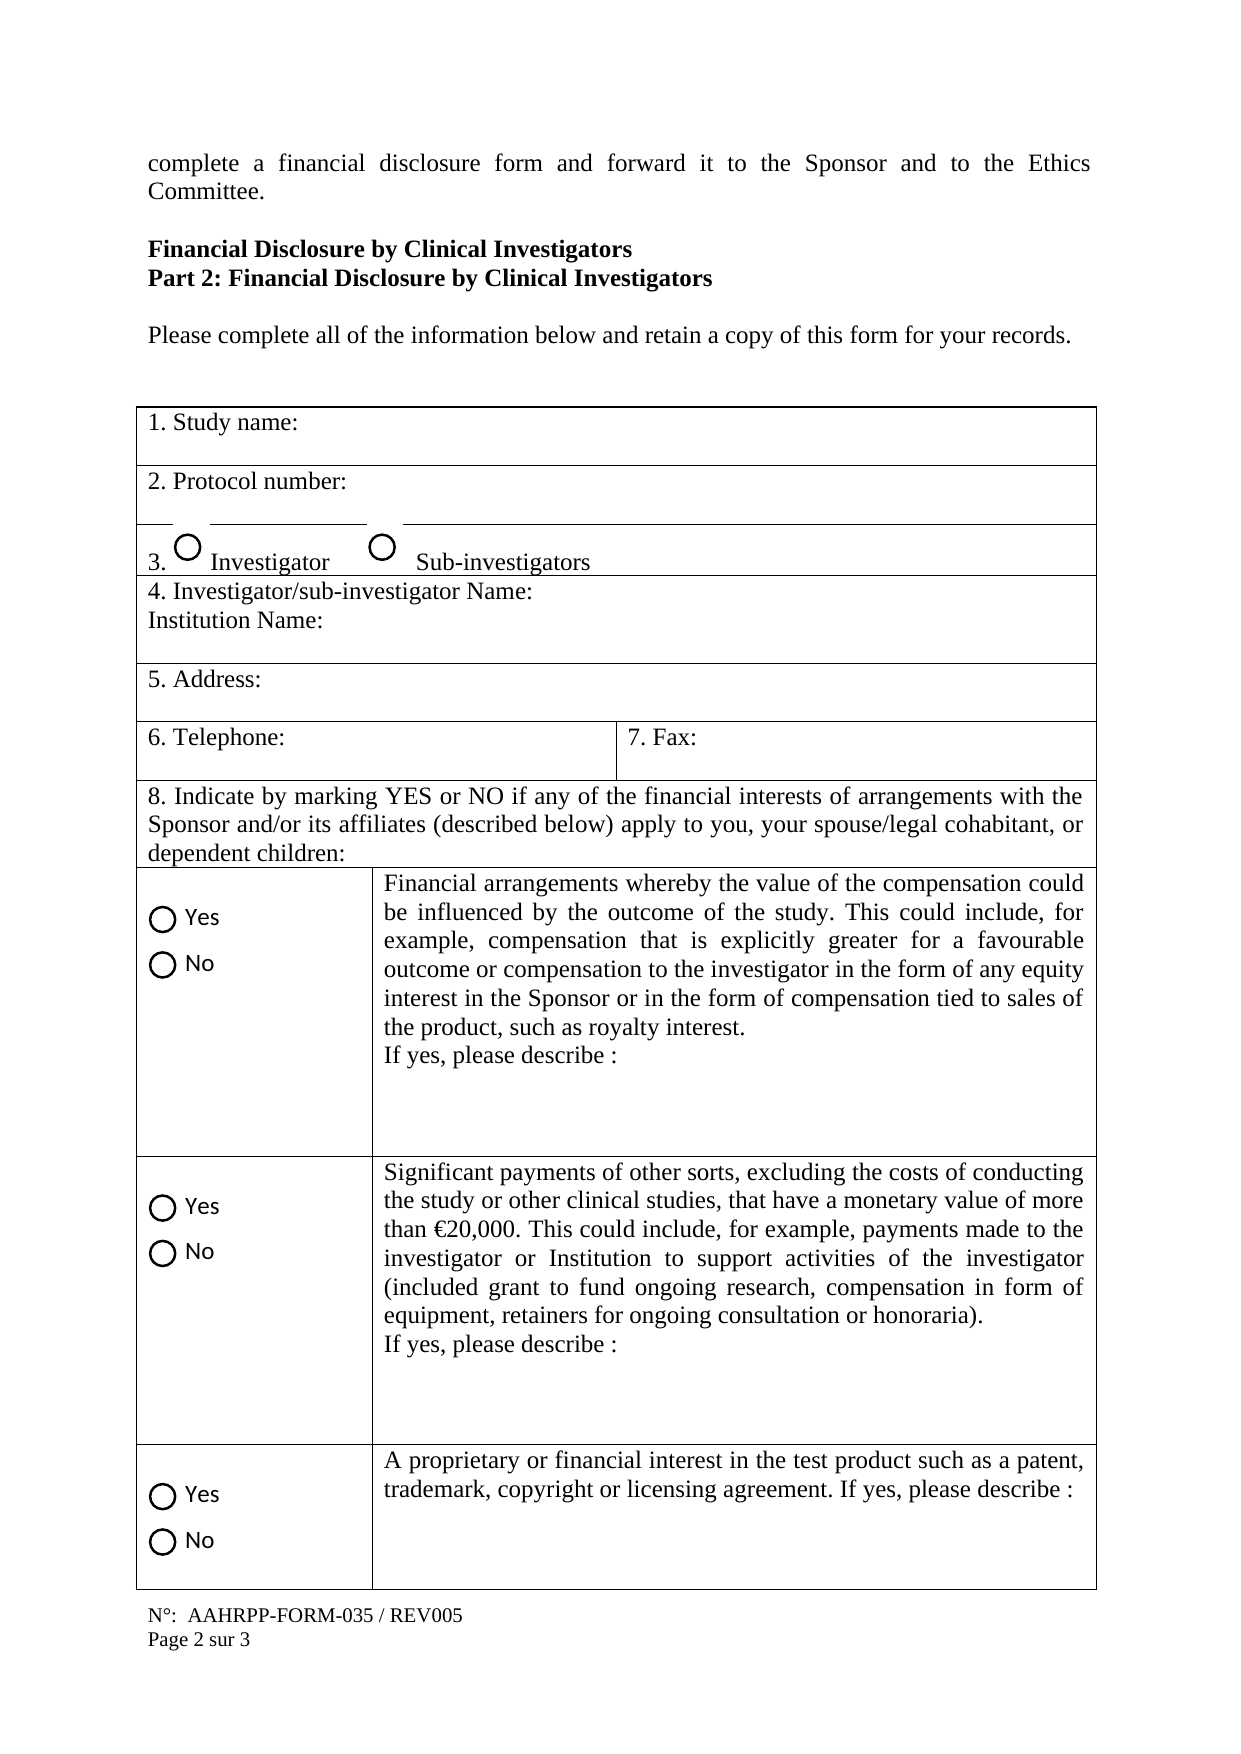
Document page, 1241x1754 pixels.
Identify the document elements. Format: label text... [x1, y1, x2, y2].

text Please complete all of the information below and retain a copy of this form for your records. [148, 320, 1093, 349]
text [148, 148, 1093, 205]
table_cell 5. Address: [137, 664, 1096, 721]
table_cell Financial arrangements whereby the value of the compensation could be influenced by the outcome of the study. This could include, for example, compensation that is explicitly greater for a favourable outcome or compensation to the investigator in the form of any equity interest in the Sponsor or in the form of compensation tied to sales of the product, such as royalty interest. If yes, please describe : [373, 868, 1096, 1156]
table_cell [137, 868, 372, 1156]
table_cell A proprietary or financial interest in the test product such as a patent, trademark, copyright or licensing agreement. If yes, please describe : [373, 1445, 1096, 1589]
table_cell Significant payments of other sorts, excluding the costs of conducting the study or other clinical studies, that have a monetary value of more than €20,000. This could include, for example, payments made to the investigator or Institution to support activities of the investigator (included grant to fund ongoing research, compensation in form of equipment, retainers for ongoing consultation or honoraria). If yes, please describe : [373, 1157, 1096, 1444]
table_cell [137, 1445, 372, 1589]
table_cell 2. Protocol number: [137, 466, 1096, 523]
table_cell 3. Investigator Sub-investigators [137, 525, 1096, 575]
table_header 1. Study name: [137, 408, 1096, 465]
table_cell 7. Fax: [617, 722, 1096, 780]
table_cell 4. Investigator/sub-investigator Name: Institution Name: [137, 576, 1096, 663]
table_cell 8. Indicate by marking YES or NO if any of the financial interests of arrangements with the Sponsor and/or its affiliates (described below) apply to you, your spouse/legal cohabitant, or dependent children: [137, 781, 1096, 867]
table_cell 6. Telephone: [137, 722, 616, 780]
text Part 2: Financial Disclosure by Clinical Investigators [148, 263, 1093, 291]
text Financial Disclosure by Clinical Investigators [148, 234, 1093, 263]
table_cell [137, 1157, 372, 1444]
